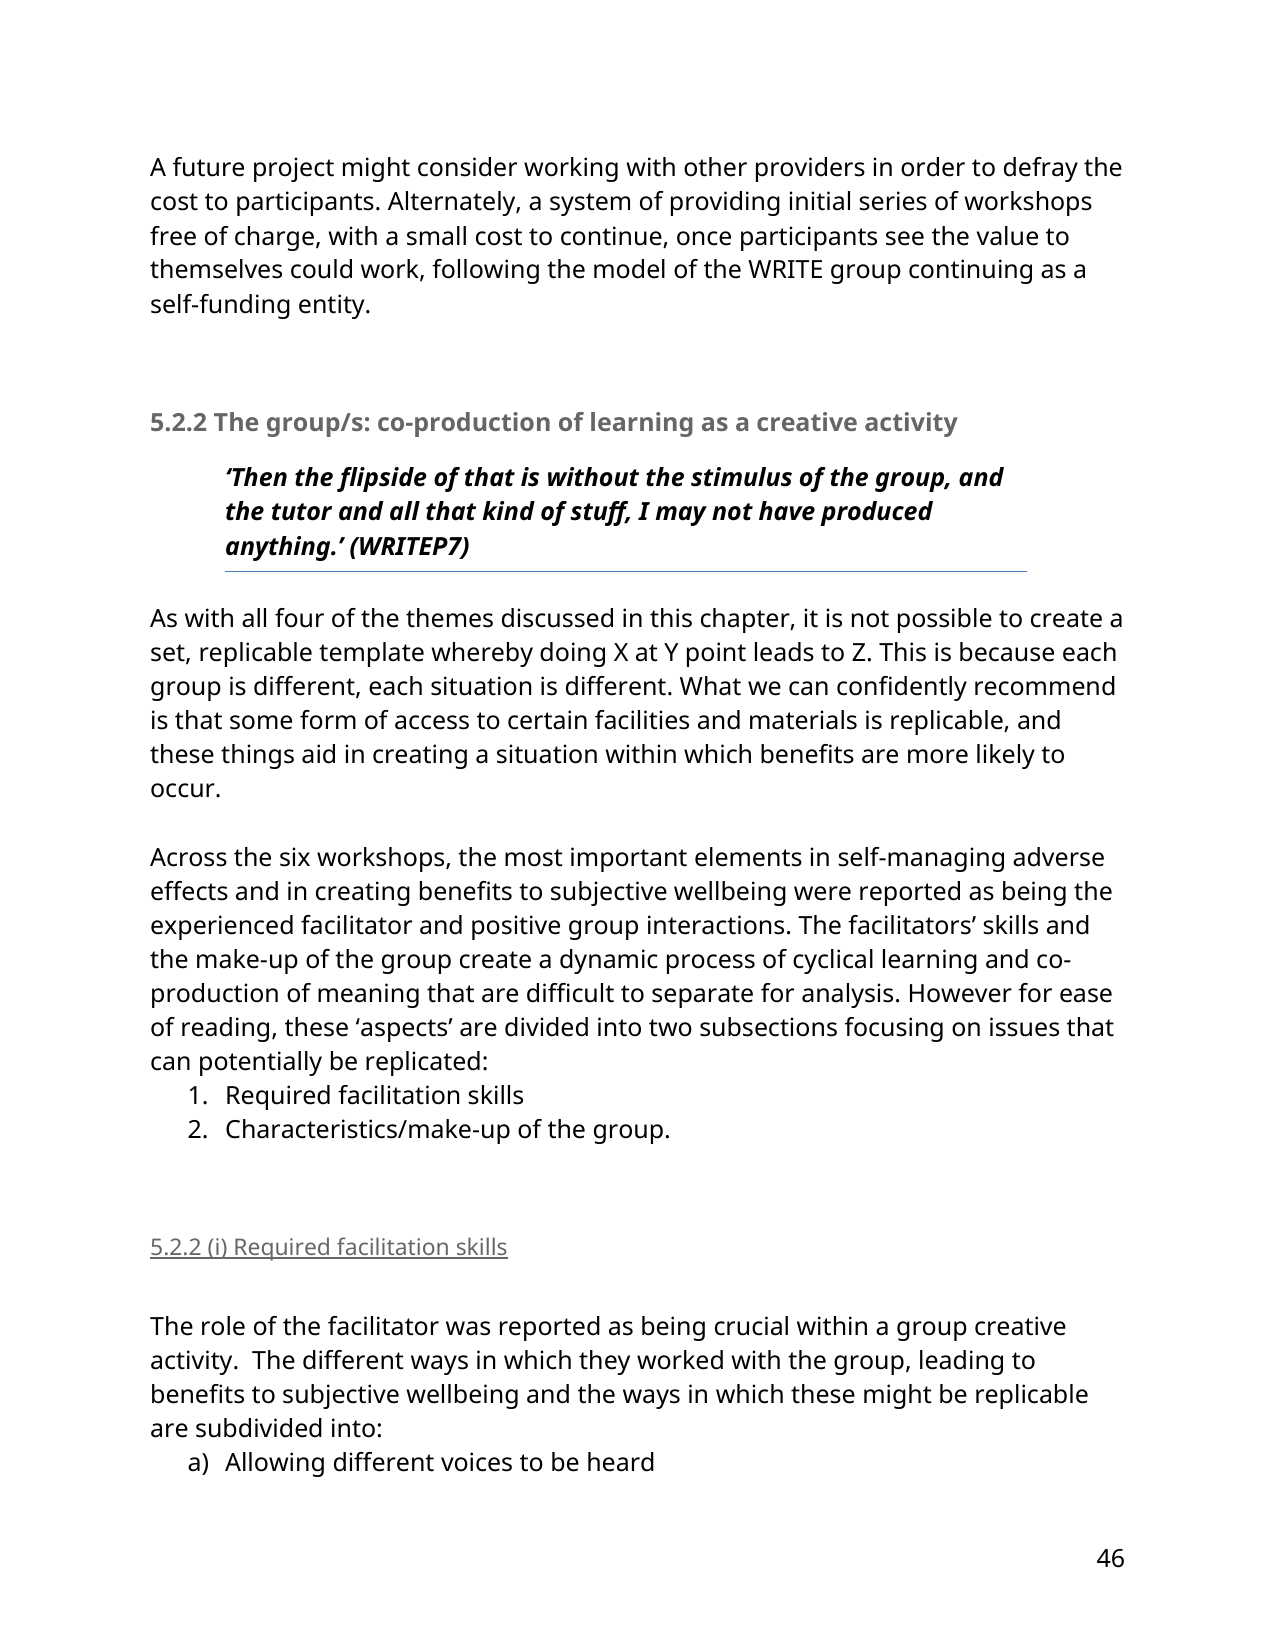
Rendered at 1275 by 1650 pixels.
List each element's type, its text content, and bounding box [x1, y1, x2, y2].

subtitle 5.2.2 (i) Required facilitation skills [150, 1231, 1125, 1262]
list Characteristics/make-up of the group. [187, 1112, 1125, 1146]
text ‘Then the flipside of that is without the stimulus of the group, and the tutor and all that kind of stuff, I may not have produced anything.’ (WRITEP7) [225, 460, 1027, 571]
text Across the six workshops, the most important elements in self-managing adverse effects and in creating benefits to subjective wellbeing were reported as being the experienced facilitator and positive group interactions. The facilitators’ skills and the make-up of the group create a dynamic process of cyclical learning and co-production of meaning that are difficult to separate for analysis. However for ease of reading, these ‘aspects’ are divided into two subsections focusing on issues that can potentially be replicated: [150, 839, 1125, 1078]
text The role of the facilitator was reported as being crucial within a group creative activity. The different ways in which they worked with the group, leading to benefits to subjective wellbeing and the ways in which these might be replicable are subdivided into: [150, 1308, 1125, 1444]
list Allowing different voices to be heard [187, 1444, 1125, 1479]
text As with all four of the themes discussed in this chapter, it is not possible to create a set, replicable template whereby doing X at Y point leads to Z. This is because each group is different, each situation is different. What we can confidently recommend is that some form of access to certain facilities and materials is replicable, and these things aid in creating a situation within which benefits are more likely to occur. [150, 601, 1125, 805]
subtitle 5.2.2 The group/s: co-production of learning as a creative activity [150, 405, 1125, 439]
text A future project might consider working with other providers in order to defray the cost to participants. Alternately, a system of providing initial series of workshops free of charge, with a small cost to continue, once participants see the value to themselves could work, following the model of the WRITE group continuing as a self-funding entity. [150, 150, 1125, 320]
list Required facilitation skills [187, 1078, 1125, 1112]
